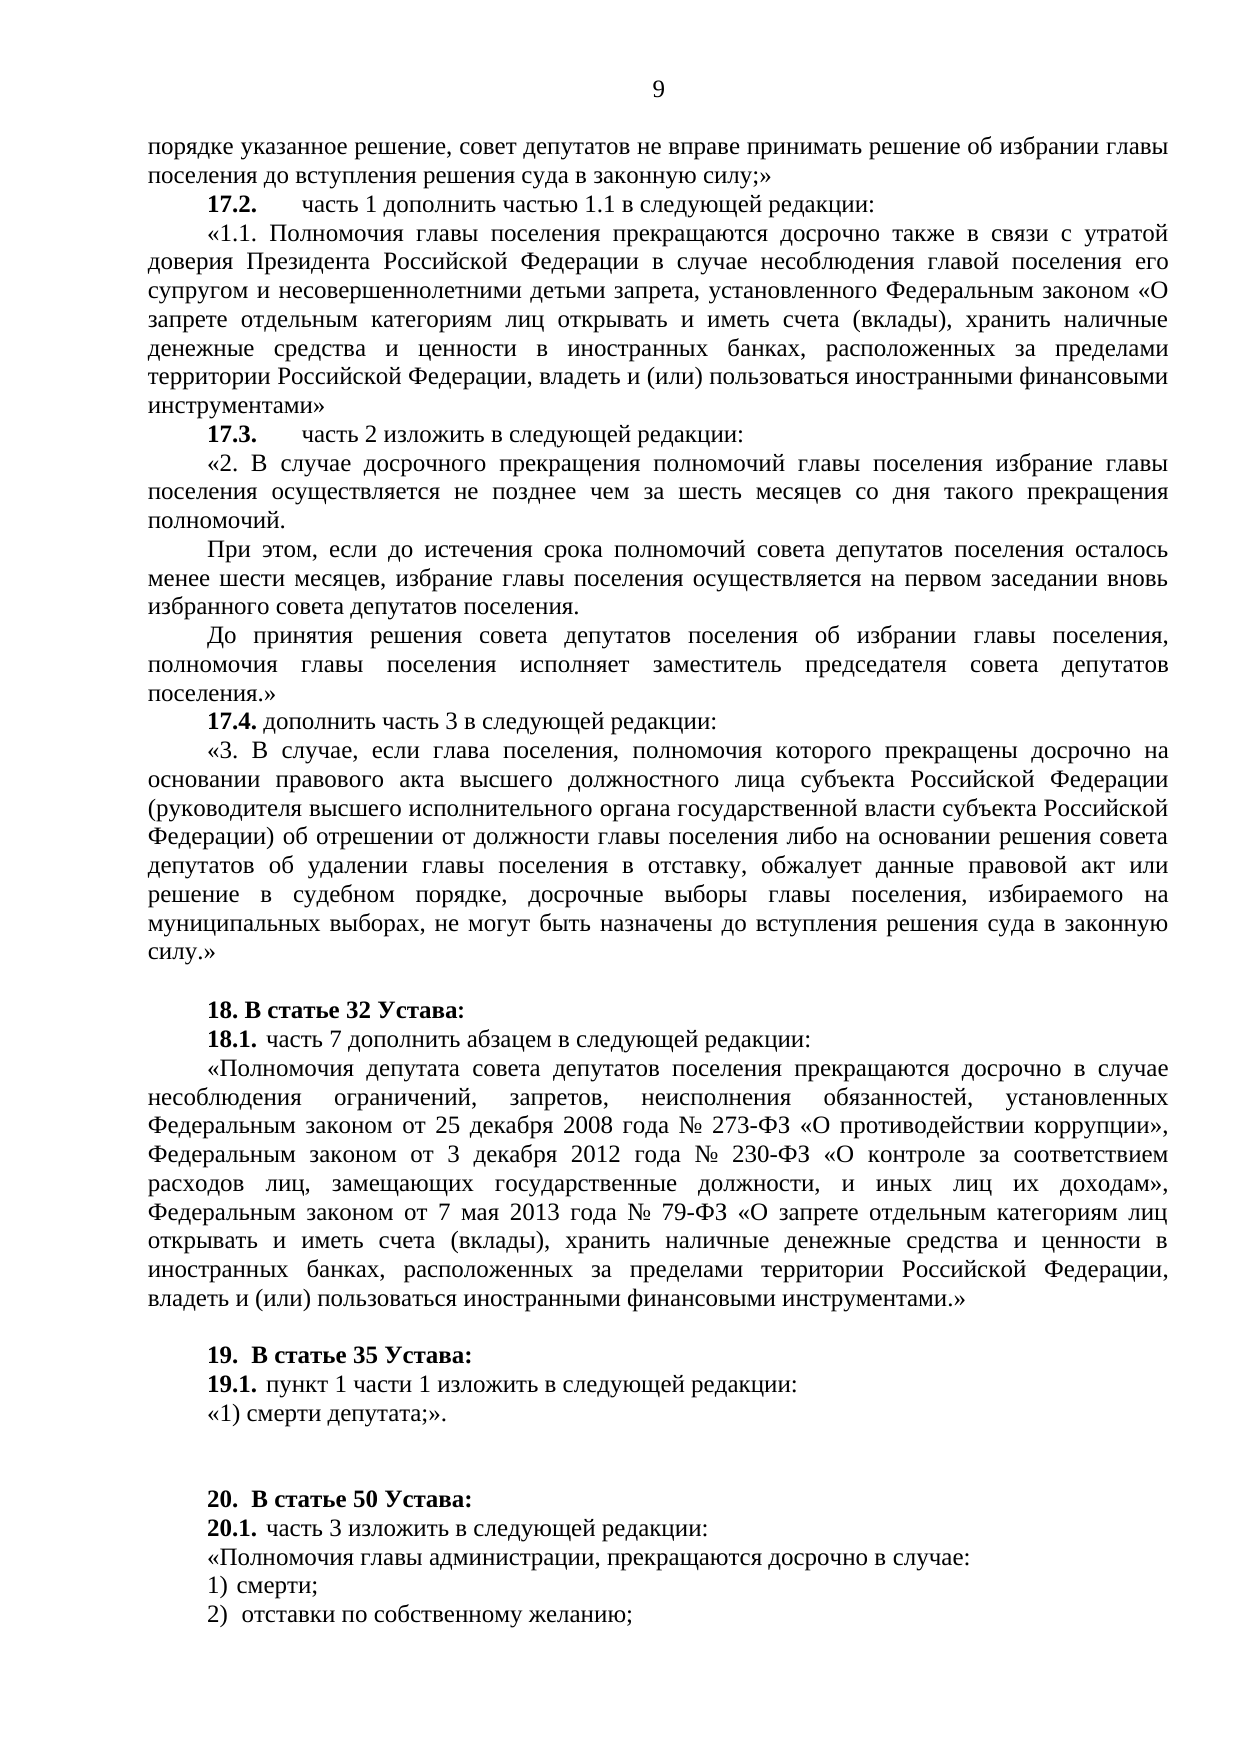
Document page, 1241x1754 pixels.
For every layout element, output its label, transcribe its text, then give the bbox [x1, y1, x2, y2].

list смерти; [148, 1571, 1169, 1599]
text «2. В случае досрочного прекращения полномочий главы поселения избрание главы поселения осуществляется не позднее чем за шесть месяцев со дня такого прекращения полномочий. [148, 448, 1169, 534]
text «3. В случае, если глава поселения, полномочия которого прекращены досрочно на основании правового акта высшего должностного лица субъекта Российской Федерации (руководителя высшего исполнительного органа государственной власти субъекта Российской Федерации) об отрешении от должности главы поселения либо на основании решения совета депутатов об удалении главы поселения в отставку, обжалует данные правовой акт или решение в судебном порядке, досрочные выборы главы поселения, избираемого на муниципальных выборах, не могут быть назначены до вступления решения суда в законную силу.» [148, 735, 1169, 965]
text 17.4. дополнить часть 3 в следующей редакции: [148, 706, 1169, 735]
list пункт 1 части 1 изложить в следующей редакции: [148, 1369, 1169, 1398]
list часть 3 изложить в следующей редакции: [148, 1513, 1169, 1542]
text До принятия решения совета депутатов поселения об избрании главы поселения, полномочия главы поселения исполняет заместитель председателя совета депутатов поселения.» [148, 620, 1169, 706]
list В статье 35 Устава: [148, 1341, 1169, 1369]
list часть 2 изложить в следующей редакции: [207, 419, 1169, 448]
text «Полномочия главы администрации, прекращаются досрочно в случае: [148, 1542, 1169, 1571]
list отставки по собственному желанию; [148, 1599, 1169, 1628]
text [148, 131, 1169, 189]
list 18. В статье 32 Устава: [148, 994, 1169, 1024]
text «1.1. Полномочия главы поселения прекращаются досрочно также в связи с утратой доверия Президента Российской Федерации в случае несоблюдения главой поселения его супругом и несовершеннолетними детьми запрета, установленного Федеральным законом «О запрете отдельным категориям лиц открывать и иметь счета (вклады), хранить наличные денежные средства и ценности в иностранных банках, расположенных за пределами территории Российской Федерации, владеть и (или) пользоваться иностранными финансовыми инструментами» [148, 218, 1169, 419]
list часть 7 дополнить абзацем в следующей редакции: [148, 1024, 1169, 1053]
list часть 1 дополнить частью 1.1 в следующей редакции: [207, 189, 1169, 218]
list В статье 50 Устава: [148, 1484, 1169, 1513]
list «1) смерти депутата;». [148, 1398, 1169, 1427]
text При этом, если до истечения срока полномочий совета депутатов поселения осталось менее шести месяцев, избрание главы поселения осуществляется на первом заседании вновь избранного совета депутатов поселения. [148, 534, 1169, 620]
text «Полномочия депутата совета депутатов поселения прекращаются досрочно в случае несоблюдения ограничений, запретов, неисполнения обязанностей, установленных Федеральным законом от 25 декабря 2008 года № 273-ФЗ «О противодействии коррупции», Федеральным законом от 3 декабря 2012 года № 230-ФЗ «О контроле за соответствием расходов лиц, замещающих государственные должности, и иных лиц их доходам», Федеральным законом от 7 мая 2013 года № 79-ФЗ «О запрете отдельным категориям лиц открывать и иметь счета (вклады), хранить наличные денежные средства и ценности в иностранных банках, расположенных за пределами территории Российской Федерации, владеть и (или) пользоваться иностранными финансовыми инструментами.» [148, 1053, 1169, 1312]
